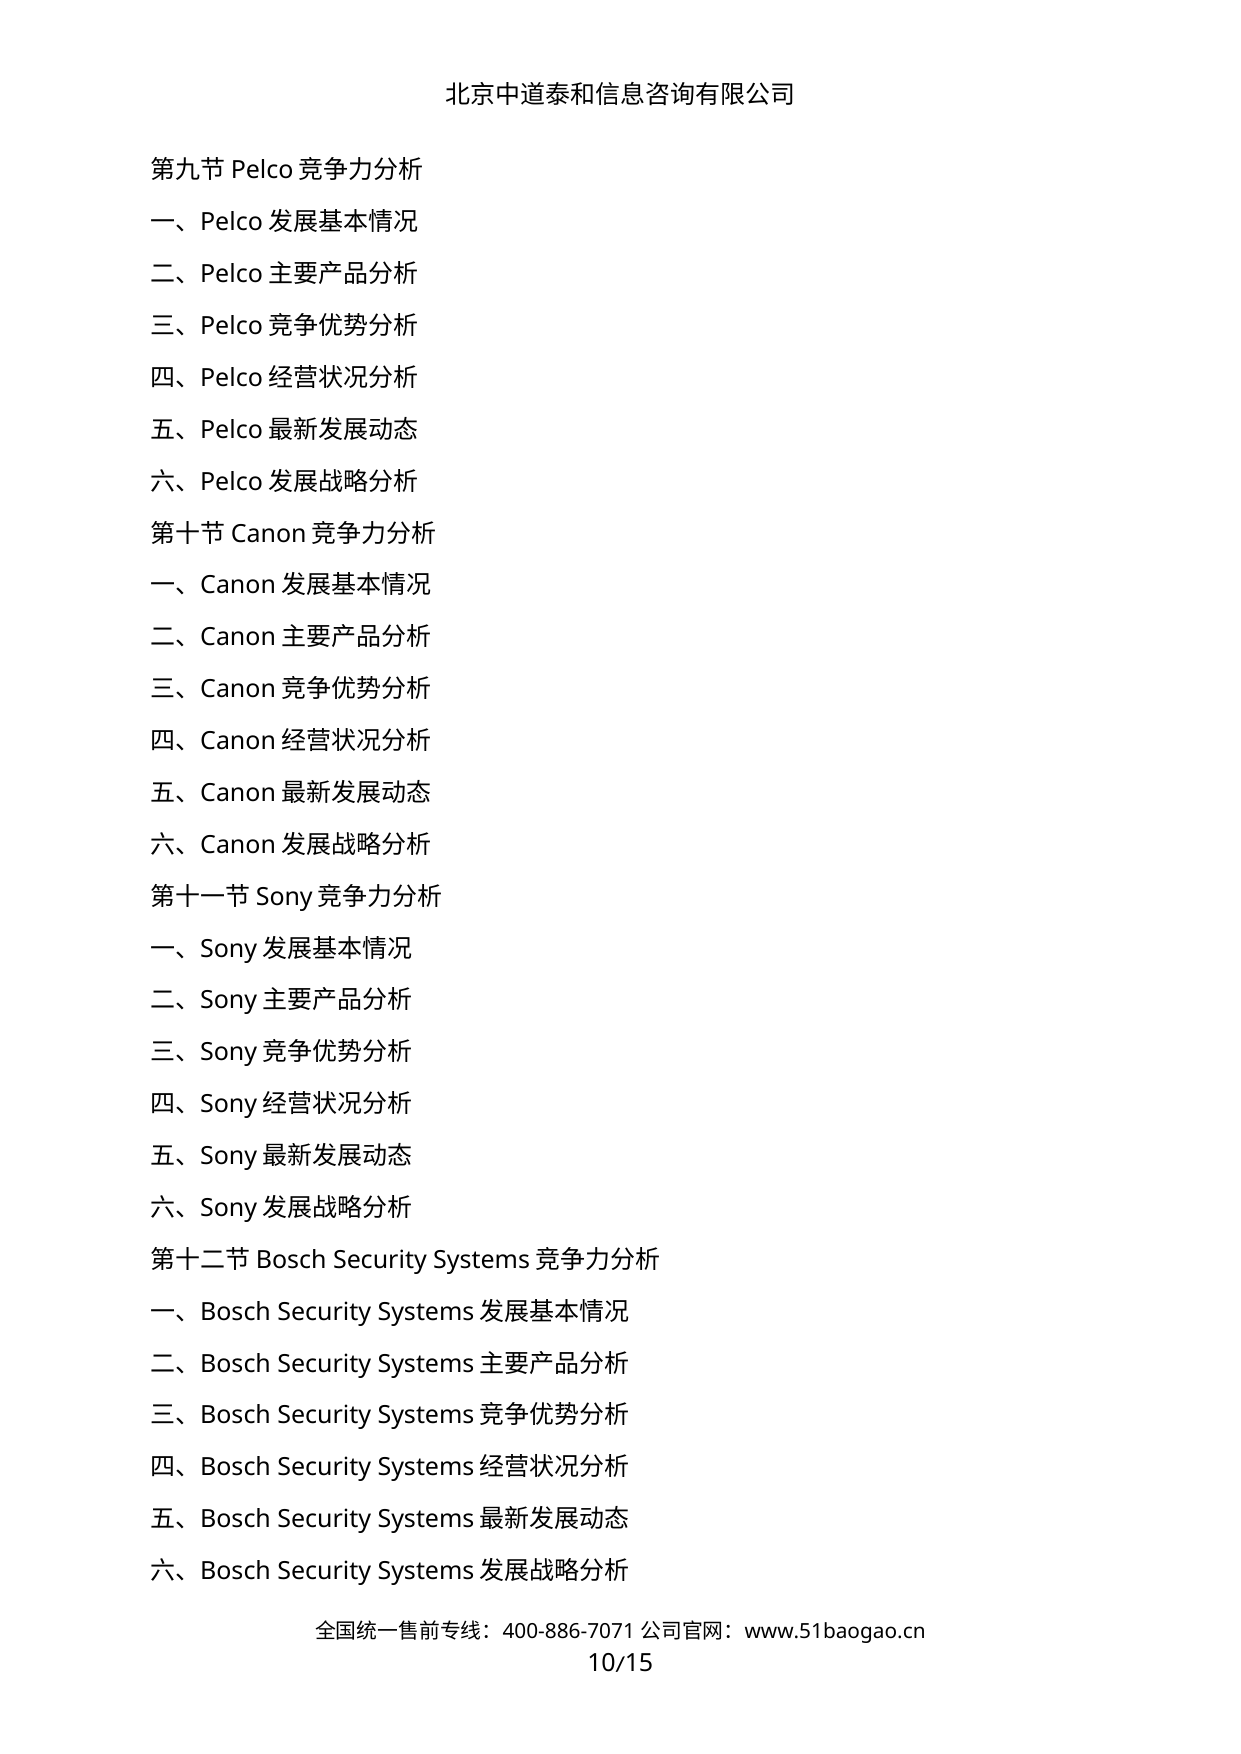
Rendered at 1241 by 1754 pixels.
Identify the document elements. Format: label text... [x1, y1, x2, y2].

text 二、Sony主要产品分析 [150, 980, 1090, 1016]
text 第十节 Canon竞争力分析 [150, 513, 1090, 549]
text 一、Canon发展基本情况 [150, 565, 1090, 601]
text 五、Canon最新发展动态 [150, 772, 1090, 809]
text 二、Pelco主要产品分析 [150, 254, 1090, 290]
text 二、Canon主要产品分析 [150, 617, 1090, 653]
text 三、Sony竞争优势分析 [150, 1032, 1090, 1068]
text 五、Sony最新发展动态 [150, 1136, 1090, 1172]
text 四、Bosch Security Systems经营状况分析 [150, 1447, 1090, 1483]
text 二、Bosch Security Systems主要产品分析 [150, 1343, 1090, 1379]
text 一、Bosch Security Systems发展基本情况 [150, 1291, 1090, 1327]
text 五、Pelco最新发展动态 [150, 409, 1090, 446]
text 六、Sony发展战略分析 [150, 1187, 1090, 1224]
text 四、Canon经营状况分析 [150, 721, 1090, 757]
text 四、Pelco经营状况分析 [150, 357, 1090, 394]
text 第九节 Pelco竞争力分析 [150, 150, 1090, 186]
text 一、Pelco发展基本情况 [150, 202, 1090, 238]
text 六、Canon发展战略分析 [150, 824, 1090, 861]
text 四、Sony经营状况分析 [150, 1084, 1090, 1120]
text 六、Pelco发展战略分析 [150, 461, 1090, 497]
text 六、Bosch Security Systems发展战略分析 [150, 1551, 1090, 1587]
text 三、Pelco竞争优势分析 [150, 306, 1090, 342]
text 第十二节 Bosch Security Systems竞争力分析 [150, 1239, 1090, 1276]
text 第十一节 Sony竞争力分析 [150, 876, 1090, 912]
text 三、Bosch Security Systems竞争优势分析 [150, 1395, 1090, 1431]
text 三、Canon竞争优势分析 [150, 669, 1090, 705]
text 五、Bosch Security Systems最新发展动态 [150, 1499, 1090, 1535]
text 一、Sony发展基本情况 [150, 928, 1090, 964]
